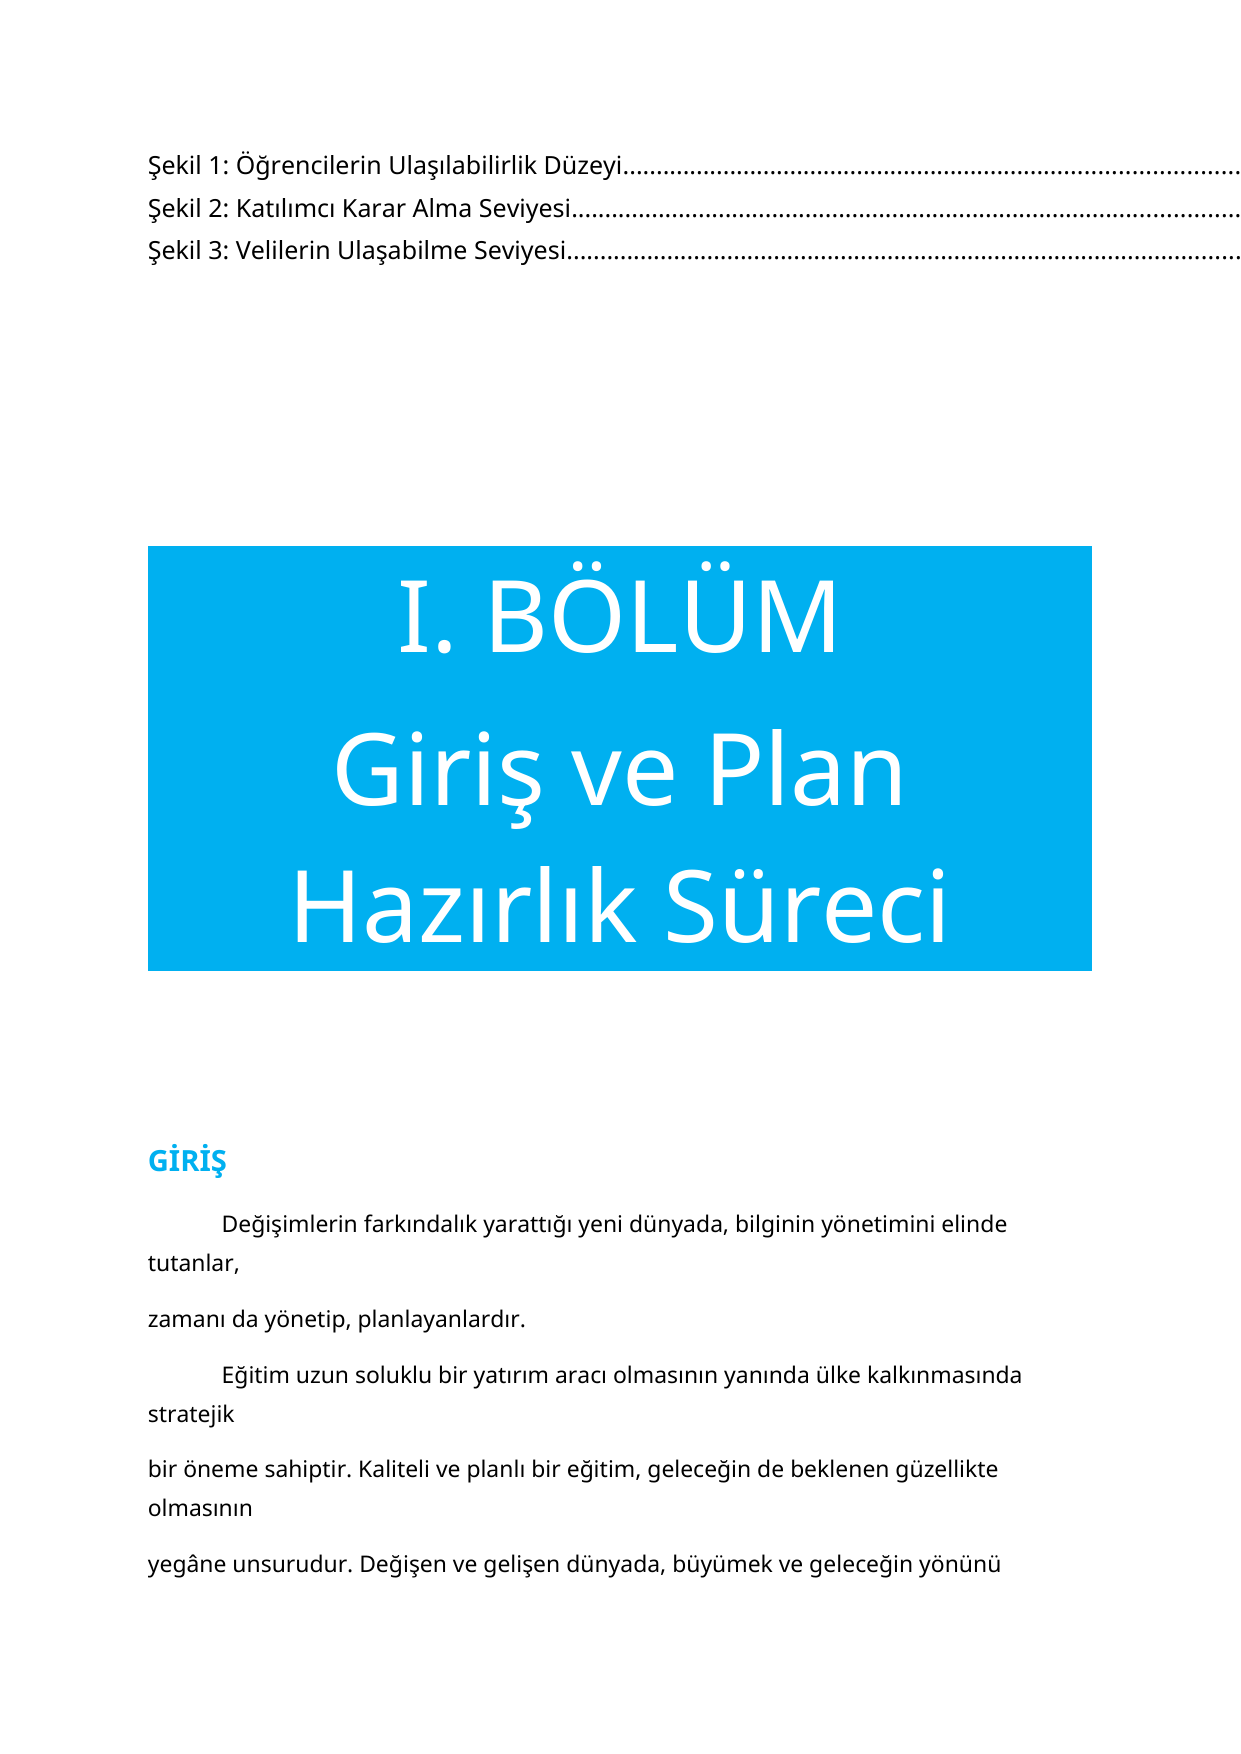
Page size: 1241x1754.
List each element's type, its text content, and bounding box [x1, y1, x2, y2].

text Eğitim uzun soluklu bir yatırım aracı olmasının yanında ülke kalkınmasında stratejik [148, 1358, 1092, 1429]
text Değişimlerin farkındalık yarattığı yeni dünyada, bilginin yönetimini elinde tutanlar, [148, 1208, 1092, 1278]
text I. BÖLÜM [148, 546, 1092, 682]
text Şekil 1: Öğrencilerin Ulaşılabilirlik Düzeyi 20 [148, 148, 1092, 182]
text yegâne unsurudur. Değişen ve gelişen dünyada, büyümek ve geleceğin yönünü [148, 1548, 1092, 1579]
text Şekil 3: Velilerin Ulaşabilme Seviyesi 22 [148, 233, 1092, 267]
text Şekil 2: Katılımcı Karar Alma Seviyesi 21 [148, 190, 1092, 224]
text zamanı da yönetip, planlayanlardır. [148, 1303, 1092, 1334]
text Giriş ve Plan Hazırlık Süreci [148, 699, 1092, 971]
text GİRİŞ [148, 1140, 1092, 1180]
text bir öneme sahiptir. Kaliteli ve planlı bir eğitim, geleceğin de beklenen güzellikte olmasının [148, 1453, 1092, 1524]
